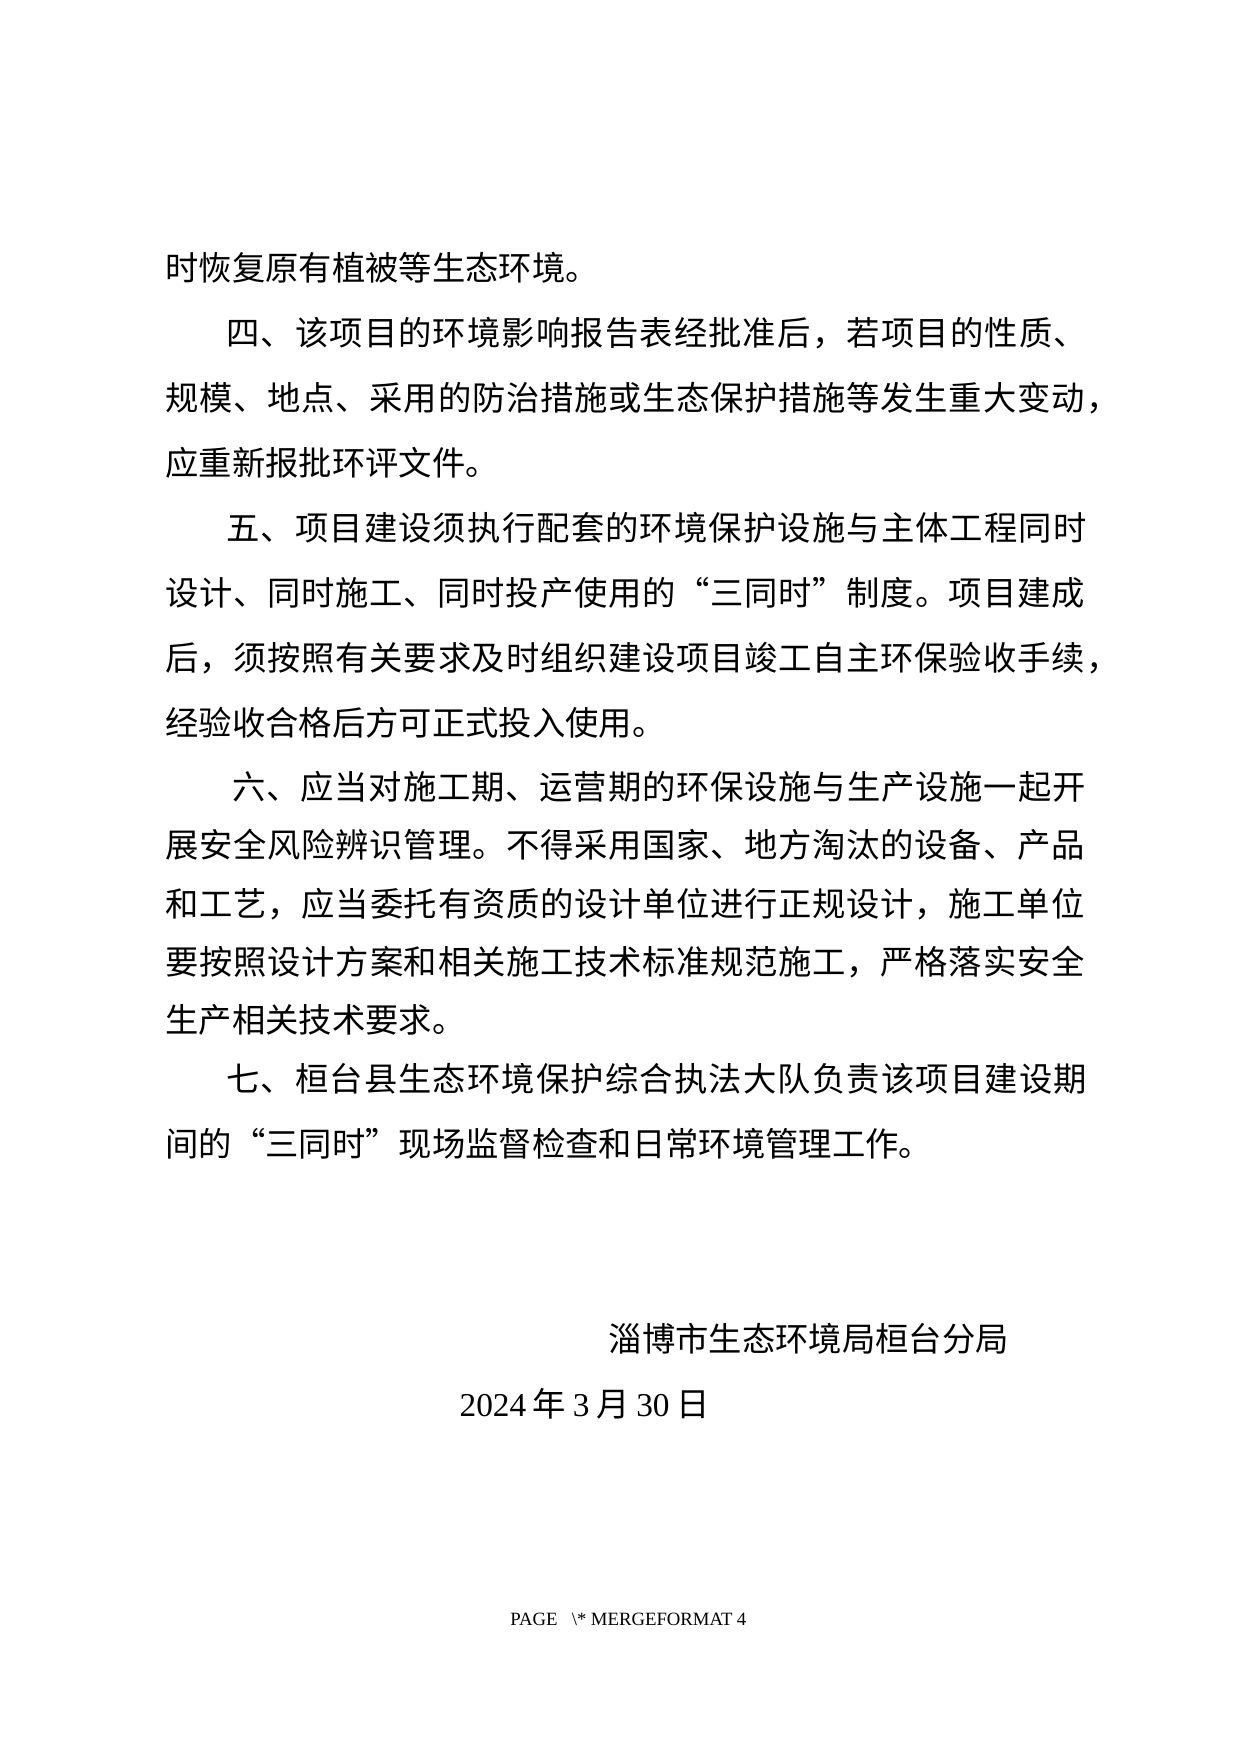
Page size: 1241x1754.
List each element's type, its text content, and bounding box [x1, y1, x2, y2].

text 六、应当对施工期、运营期的环保设施与生产设施一起开展安全风险辨识管理。不得采用国家、地方淘汰的设备、产品和工艺，应当委托有资质的设计单位进行正规设计，施工单位要按照设计方案和相关施工技术标准规范施工，严格落实安全生产相关技术要求。 [165, 753, 1087, 1044]
text 四、该项目的环境影响报告表经批准后，若项目的性质、规模、地点、采用的防治措施或生态保护措施等发生重大变动，应重新报批环评文件。 [165, 298, 1087, 493]
text 2024年3月30日 [165, 1369, 1087, 1434]
text 七、桓台县生态环境保护综合执法大队负责该项目建设期间的“三同时”现场监督检查和日常环境管理工作。 [165, 1044, 1087, 1174]
text 淄博市生态环境局桓台分局 [165, 1304, 1087, 1369]
text 五、项目建设须执行配套的环境保护设施与主体工程同时设计、同时施工、同时投产使用的“三同时”制度。项目建成后，须按照有关要求及时组织建设项目竣工自主环保验收手续，经验收合格后方可正式投入使用。 [165, 493, 1087, 753]
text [165, 233, 1087, 298]
